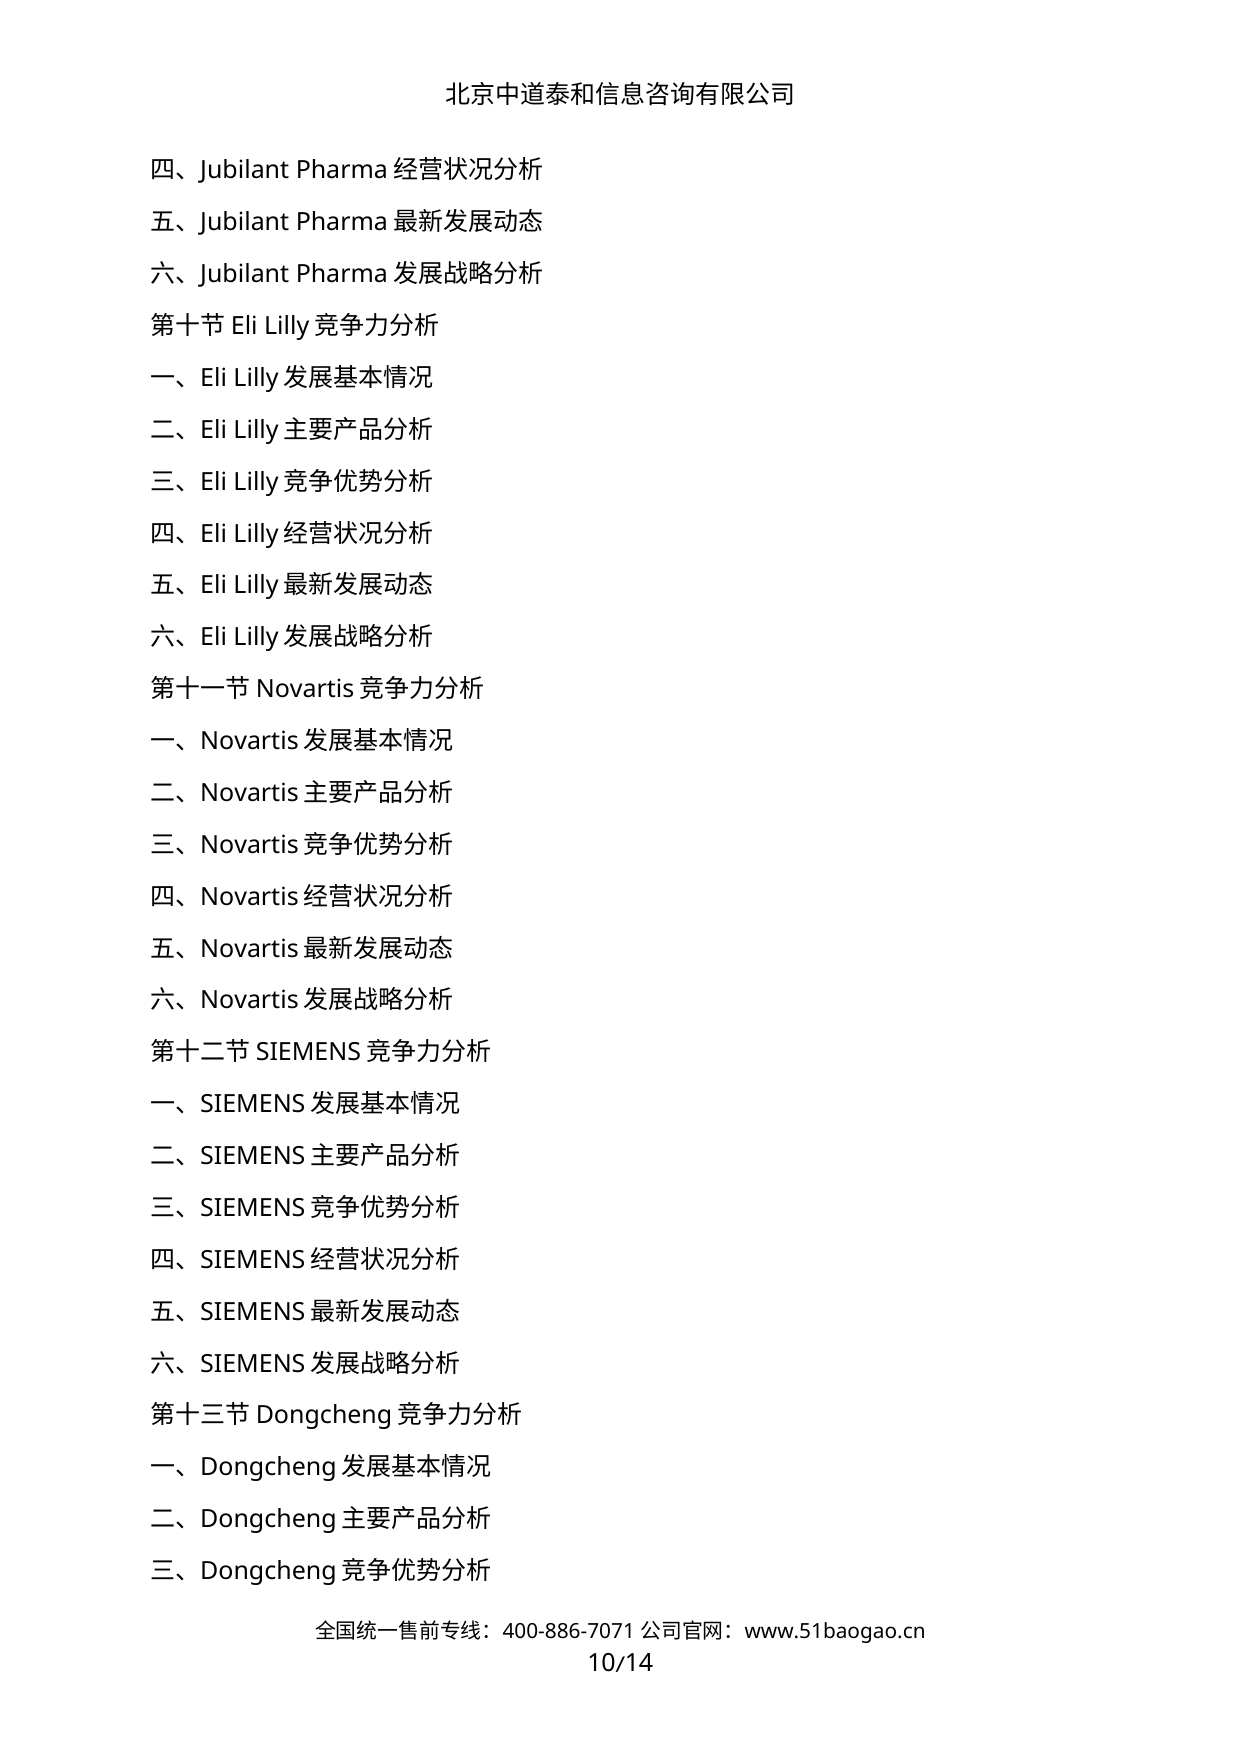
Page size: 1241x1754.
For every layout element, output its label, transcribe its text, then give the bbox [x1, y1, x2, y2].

text 第十一节 Novartis竞争力分析 [150, 669, 1090, 705]
text 一、Novartis发展基本情况 [150, 721, 1090, 757]
text 二、Novartis主要产品分析 [150, 772, 1090, 809]
text 四、SIEMENS经营状况分析 [150, 1239, 1090, 1276]
text 第十三节 Dongcheng竞争力分析 [150, 1395, 1090, 1431]
text 四、Novartis经营状况分析 [150, 876, 1090, 912]
text 六、Novartis发展战略分析 [150, 980, 1090, 1016]
text 三、Eli Lilly竞争优势分析 [150, 461, 1090, 497]
text 三、Dongcheng竞争优势分析 [150, 1551, 1090, 1587]
text 第十二节 SIEMENS竞争力分析 [150, 1032, 1090, 1068]
text 三、SIEMENS竞争优势分析 [150, 1187, 1090, 1224]
text 一、Eli Lilly发展基本情况 [150, 357, 1090, 394]
text 五、Jubilant Pharma最新发展动态 [150, 202, 1090, 238]
text 四、Jubilant Pharma经营状况分析 [150, 150, 1090, 186]
text 四、Eli Lilly经营状况分析 [150, 513, 1090, 549]
text 六、Eli Lilly发展战略分析 [150, 617, 1090, 653]
text 五、Novartis最新发展动态 [150, 928, 1090, 964]
text 一、Dongcheng发展基本情况 [150, 1447, 1090, 1483]
text 五、SIEMENS最新发展动态 [150, 1291, 1090, 1327]
text 二、Eli Lilly主要产品分析 [150, 409, 1090, 446]
text 五、Eli Lilly最新发展动态 [150, 565, 1090, 601]
text 一、SIEMENS发展基本情况 [150, 1084, 1090, 1120]
text 二、SIEMENS主要产品分析 [150, 1136, 1090, 1172]
text 六、Jubilant Pharma发展战略分析 [150, 254, 1090, 290]
text 六、SIEMENS发展战略分析 [150, 1343, 1090, 1379]
text 二、Dongcheng主要产品分析 [150, 1499, 1090, 1535]
text 三、Novartis竞争优势分析 [150, 824, 1090, 861]
text 第十节 Eli Lilly竞争力分析 [150, 306, 1090, 342]
